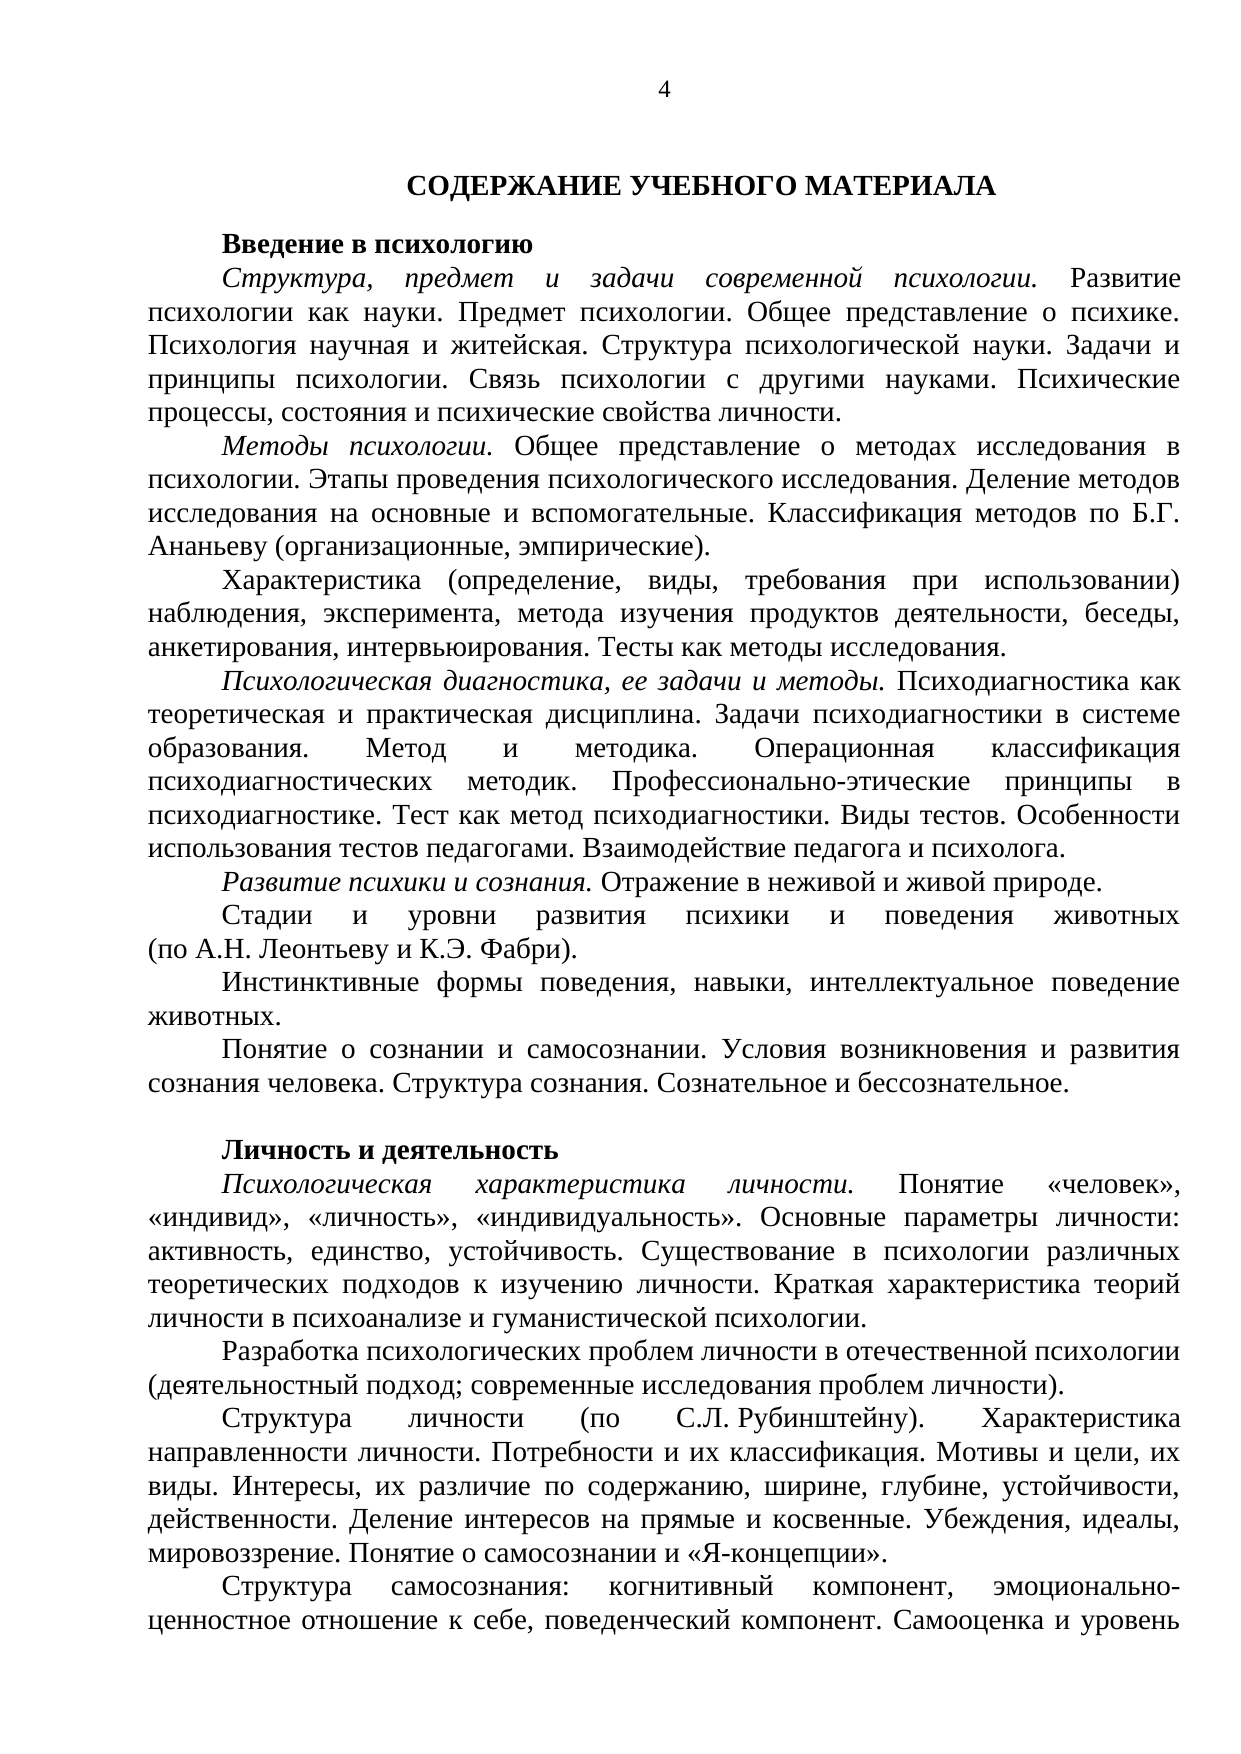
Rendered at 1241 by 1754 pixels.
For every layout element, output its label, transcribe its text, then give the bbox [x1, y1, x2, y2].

text Понятие о сознании и самосознании. Условия возникновения и развития сознания человека. Структура сознания. Сознательное и бессознательное. [148, 1032, 1181, 1099]
text Инстинктивные формы поведения, навыки, интеллектуальное поведение животных. [148, 964, 1181, 1032]
text Введение в психологию [148, 227, 1181, 260]
text Психологическая диагностика, ее задачи и методы. Психодиагностика как теоретическая и практическая дисциплина. Задачи психодиагностики в системе образования. Метод и методика. Операционная классификация психодиагностических методик. Профессионально-этические принципы в психодиагностике. Тест как метод психодиагностики. Виды тестов. Особенности использования тестов педагогами. Взаимодействие педагога и психолога. [148, 663, 1181, 864]
text Развитие психики и сознания. Отражение в неживой и живой природе. [148, 864, 1181, 897]
text Структура личности (по С.Л. Рубинштейну). Характеристика направленности личности. Потребности и их классификация. Мотивы и цели, их виды. Интересы, их различие по содержанию, ширине, глубине, устойчивости, действенности. Деление интересов на прямые и косвенные. Убеждения, идеалы, мировоззрение. Понятие о самосознании и «Я-концепции». [148, 1401, 1181, 1568]
text Разработка психологических проблем личности в отечественной психологии (деятельностный подход; современные исследования проблем личности). [148, 1333, 1181, 1401]
text Характеристика (определение, виды, требования при использовании) наблюдения, эксперимента, метода изучения продуктов деятельности, беседы, анкетирования, интервьюирования. Тесты как методы исследования. [148, 562, 1181, 663]
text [148, 1568, 1181, 1635]
text Психологическая характеристика личности. Понятие «человек», «индивид», «личность», «индивидуальность». Основные параметры личности: активность, единство, устойчивость. Существование в психологии различных теоретических подходов к изучению личности. Краткая характеристика теорий личности в психоанализе и гуманистической психологии. [148, 1166, 1181, 1333]
text СОДЕРЖАНИЕ УЧЕБНОГО МАТЕРИАЛА [148, 168, 1181, 202]
text Личность и деятельность [148, 1132, 1181, 1166]
text Методы психологии. Общее представление о методах исследования в психологии. Этапы проведения психологического исследования. Деление методов исследования на основные и вспомогательные. Классификация методов по Б.Г. Ананьеву (организационные, эмпирические). [148, 428, 1181, 562]
text Структура, предмет и задачи современной психологии. Развитие психологии как науки. Предмет психологии. Общее представление о психике. Психология научная и житейская. Структура психологической науки. Задачи и принципы психологии. Связь психологии с другими науками. Психические процессы, состояния и психические свойства личности. [148, 260, 1181, 428]
text Стадии и уровни развития психики и поведения животных (по А.Н. Леонтьеву и К.Э. Фабри). [148, 897, 1181, 964]
